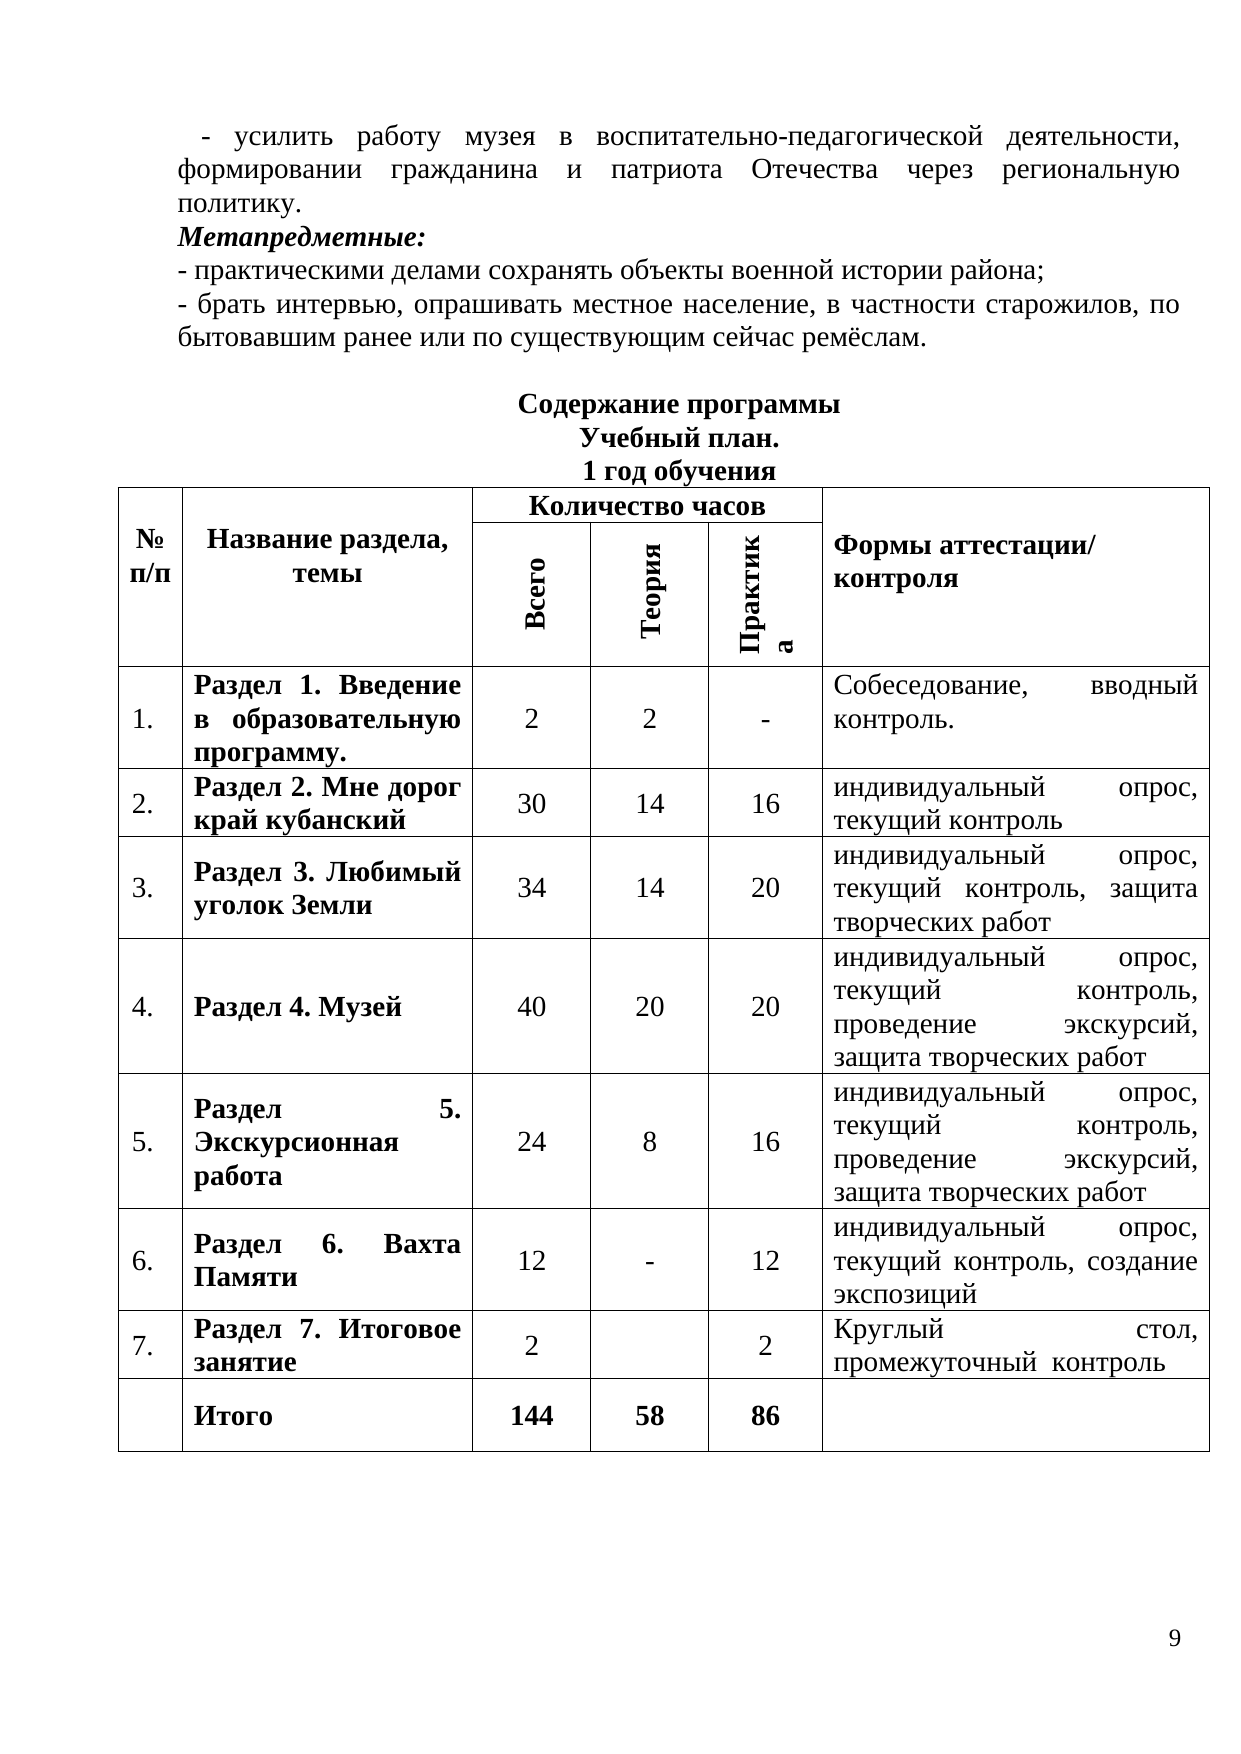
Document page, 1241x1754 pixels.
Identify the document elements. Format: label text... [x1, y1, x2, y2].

table_cell [119, 769, 182, 836]
table_cell [119, 667, 182, 768]
table_cell индивидуальный опрос, текущий контроль, проведение экскурсий, защита творческих работ [823, 939, 1209, 1073]
table_cell [119, 1074, 182, 1208]
table_cell индивидуальный опрос, текущий контроль, создание экспозиций [823, 1209, 1209, 1310]
table_cell 86 [709, 1379, 822, 1451]
table_header Формы аттестации/ контроля [823, 488, 1209, 666]
table_cell [823, 1379, 1209, 1451]
table_cell Раздел 3. Любимый уголок Земли [183, 837, 472, 938]
table_cell 20 [709, 837, 822, 938]
table_cell 24 [473, 1074, 590, 1208]
table_cell - [709, 667, 822, 768]
table_cell 2 [591, 667, 708, 768]
table_cell Раздел 4. Музей [183, 939, 472, 1073]
text 1 год обучения [177, 453, 1181, 487]
table_cell 8 [591, 1074, 708, 1208]
table_cell индивидуальный опрос, текущий контроль, проведение экскурсий, защита творческих работ [823, 1074, 1209, 1208]
table_cell 14 [591, 769, 708, 836]
table_cell Раздел 7. Итоговое занятие [183, 1311, 472, 1378]
table_cell 16 [709, 1074, 822, 1208]
table_cell Всего [473, 523, 590, 666]
table_cell 2 [709, 1311, 822, 1378]
table_cell Круглый стол, промежуточный контроль [823, 1311, 1209, 1378]
table_cell индивидуальный опрос, текущий контроль [823, 769, 1209, 836]
table_cell 58 [591, 1379, 708, 1451]
table_cell 40 [473, 939, 590, 1073]
text - практическими делами сохранять объекты военной истории района; [177, 252, 1181, 286]
table_cell 12 [709, 1209, 822, 1310]
table_cell [119, 1209, 182, 1310]
table_cell [119, 939, 182, 1073]
table_cell Раздел 5. Экскурсионная работа [183, 1074, 472, 1208]
table_cell 30 [473, 769, 590, 836]
table_cell Практика [709, 523, 822, 666]
table_cell 12 [473, 1209, 590, 1310]
text Содержание программы [177, 386, 1181, 420]
table_cell [119, 1311, 182, 1378]
table_cell [591, 1311, 708, 1378]
table_cell Теория [591, 523, 708, 666]
table_cell Раздел 6. Вахта Памяти [183, 1209, 472, 1310]
table_cell Итого [183, 1379, 472, 1451]
table_cell [119, 837, 182, 938]
table_cell 2 [473, 1311, 590, 1378]
table_cell 16 [709, 769, 822, 836]
table_cell Раздел 2. Мне дорог край кубанский [183, 769, 472, 836]
text Метапредметные: [177, 219, 1181, 252]
text - брать интервью, опрашивать местное население, в частности старожилов, по бытовавшим ранее или по существующим сейчас ремёслам. [177, 286, 1181, 353]
table_cell 34 [473, 837, 590, 938]
table_cell - [591, 1209, 708, 1310]
table_header № п/п [119, 488, 182, 666]
table_header Название раздела, темы [183, 488, 472, 666]
table_cell 14 [591, 837, 708, 938]
table_cell Раздел 1. Введение в образовательную программу. [183, 667, 472, 768]
table_cell 20 [709, 939, 822, 1073]
table_cell 144 [473, 1379, 590, 1451]
table_cell [119, 1379, 182, 1451]
table_cell 20 [591, 939, 708, 1073]
table_cell индивидуальный опрос, текущий контроль, защита творческих работ [823, 837, 1209, 938]
text - усилить работу музея в воспитательно-педагогической деятельности, формировании гражданина и патриота Отечества через региональную политику. [177, 118, 1181, 219]
table_header Количество часов [473, 488, 822, 522]
table_cell Собеседование, вводный контроль. [823, 667, 1209, 768]
text Учебный план. [177, 420, 1181, 453]
table_cell 2 [473, 667, 590, 768]
